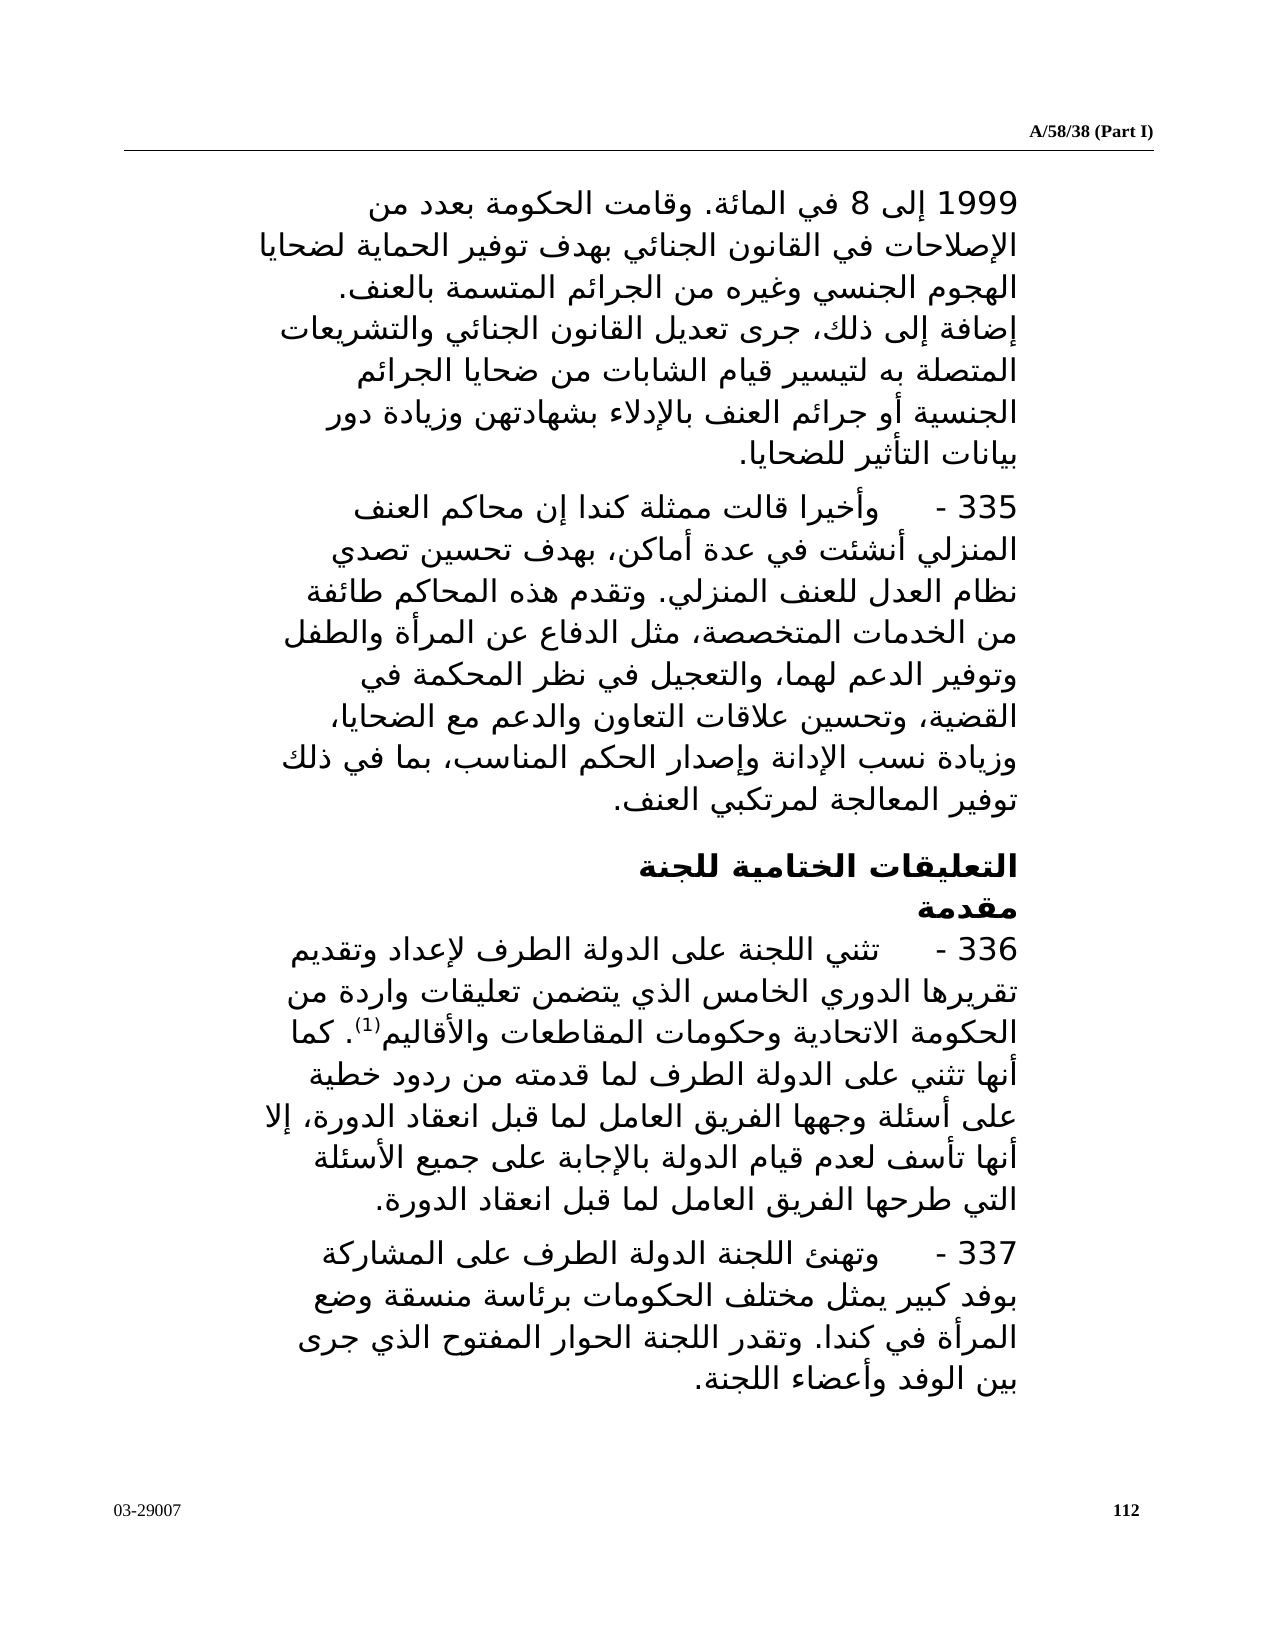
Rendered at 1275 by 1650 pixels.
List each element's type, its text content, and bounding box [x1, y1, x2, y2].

text التعليقات الختامية للجنة [256, 844, 1151, 886]
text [256, 181, 1018, 473]
text 337 - وتهنئ اللجنة الدولة الطرف على المشاركة بوفد كبير يمثل مختلف الحكومات برئاسة منسقة وضع المرأة في كندا. وتقدر اللجنة الحوار المفتوح الذي جرى بين الوفد وأعضاء اللجنة. [256, 1231, 1018, 1398]
text 336 - تثني اللجنة على الدولة الطرف لإعداد وتقديم تقريرها الدوري الخامس الذي يتضمن تعليقات واردة من الحكومة الاتحادية وحكومات المقاطعات والأقاليم(1). كما أنها تثني على الدولة الطرف لما قدمته من ردود خطية على أسئلة وجهها الفريق العامل لما قبل انعقاد الدورة، إلا أنها تأسف لعدم قيام الدولة بالإجابة على جميع الأسئلة التي طرحها الفريق العامل لما قبل انعقاد الدورة. [256, 927, 1018, 1219]
text 335 - وأخيرا قالت ممثلة كندا إن محاكم العنف المنزلي أنشئت في عدة أماكن، بهدف تحسين تصدي نظام العدل للعنف المنزلي. وتقدم هذه المحاكم طائفة من الخدمات المتخصصة، مثل الدفاع عن المرأة والطفل وتوفير الدعم لهما، والتعجيل في نظر المحكمة في القضية، وتحسين علاقات التعاون والدعم مع الضحايا، وزيادة نسب الإدانة وإصدار الحكم المناسب، بما في ذلك توفير المعالجة لمرتكبي العنف. [256, 486, 1018, 819]
text مقدمة [256, 886, 1151, 927]
